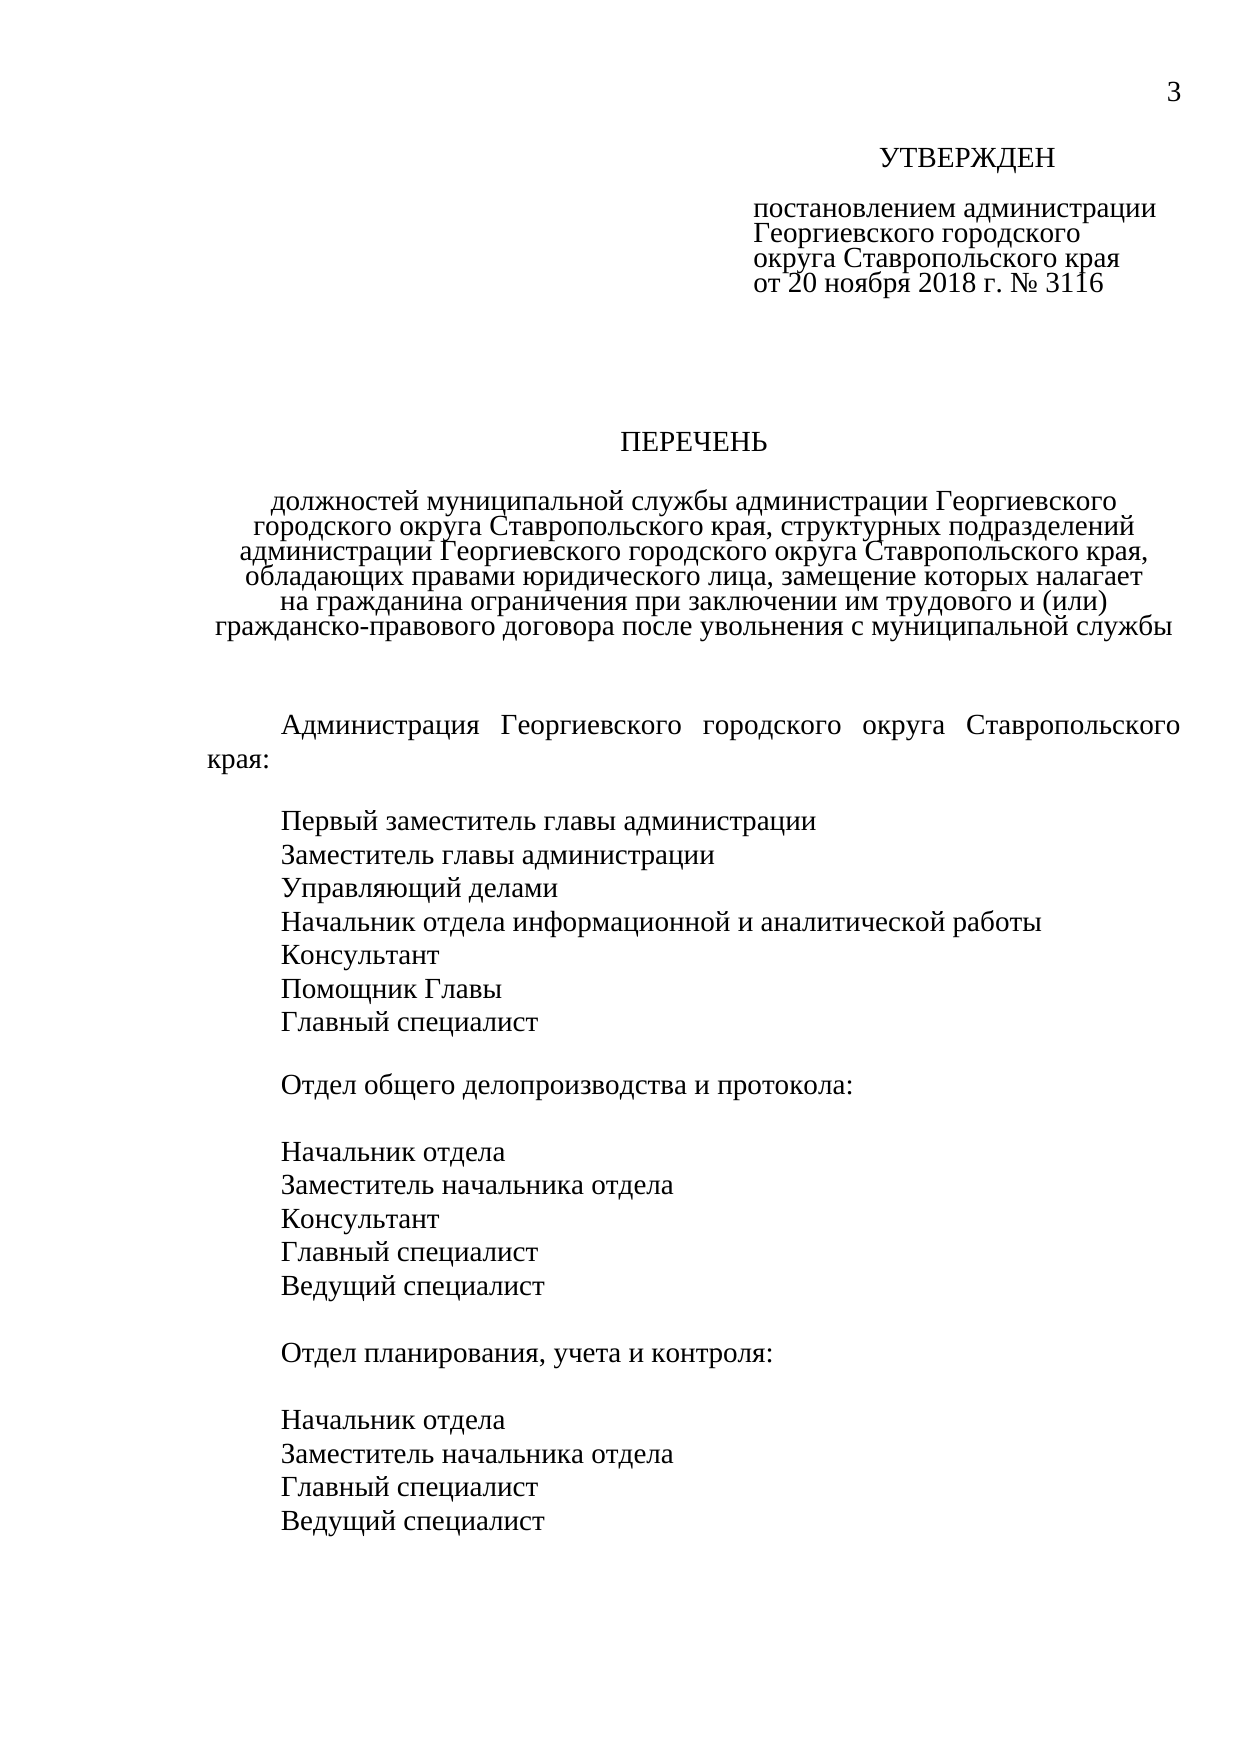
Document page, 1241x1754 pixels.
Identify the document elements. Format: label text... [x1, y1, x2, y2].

text гражданско-правового договора после увольнения с муниципальной службы [207, 615, 1181, 640]
text Заместитель начальника отдела [207, 1436, 1181, 1469]
text Заместитель главы администрации [207, 837, 1181, 870]
text Главный специалист [207, 1469, 1181, 1503]
text Помощник Главы [207, 971, 1181, 1004]
text Начальник отдела [207, 1402, 1181, 1436]
text Главный специалист [207, 1234, 1181, 1268]
text Первый заместитель главы администрации [207, 803, 1181, 837]
text Отдел общего делопроизводства и протокола: [207, 1067, 1181, 1100]
text Управляющий делами [207, 870, 1181, 904]
text УТВЕРЖДЕН [207, 148, 996, 173]
text должностей муниципальной службы администрации Георгиевского [207, 490, 1181, 515]
text обладающих правами юридического лица, замещение которых налагает [207, 565, 1181, 590]
text городского округа Ставропольского края, структурных подразделений [207, 515, 1181, 540]
text на гражданина ограничения при заключении им трудового и (или) [207, 590, 1049, 615]
text ПЕРЕЧЕНЬ [207, 432, 1181, 457]
text Главный специалист [207, 1004, 1181, 1038]
text Отдел планирования, учета и контроля: [207, 1335, 1181, 1369]
text УТВЕРЖДЕН [1013, 148, 1181, 173]
text постановлением администрации [207, 198, 1181, 223]
text Заместитель начальника отдела [207, 1167, 1181, 1201]
text Начальник отдела информационной и аналитической работы [207, 904, 1181, 937]
text администрации Георгиевского городского округа Ставропольского края, [207, 540, 1181, 565]
text Консультант [207, 1201, 1181, 1234]
text Начальник отдела [207, 1134, 1181, 1167]
text округа Ставропольского края [207, 248, 1181, 273]
text Георгиевского городского [207, 223, 1181, 248]
text от 20 ноября 2018 г. № 3116 [207, 273, 1181, 298]
text Ведущий специалист [207, 1503, 1181, 1536]
text Консультант [207, 937, 1181, 971]
text Администрация Георгиевского городского округа Ставропольского края: [207, 707, 1181, 774]
text Ведущий специалист [207, 1268, 1181, 1302]
